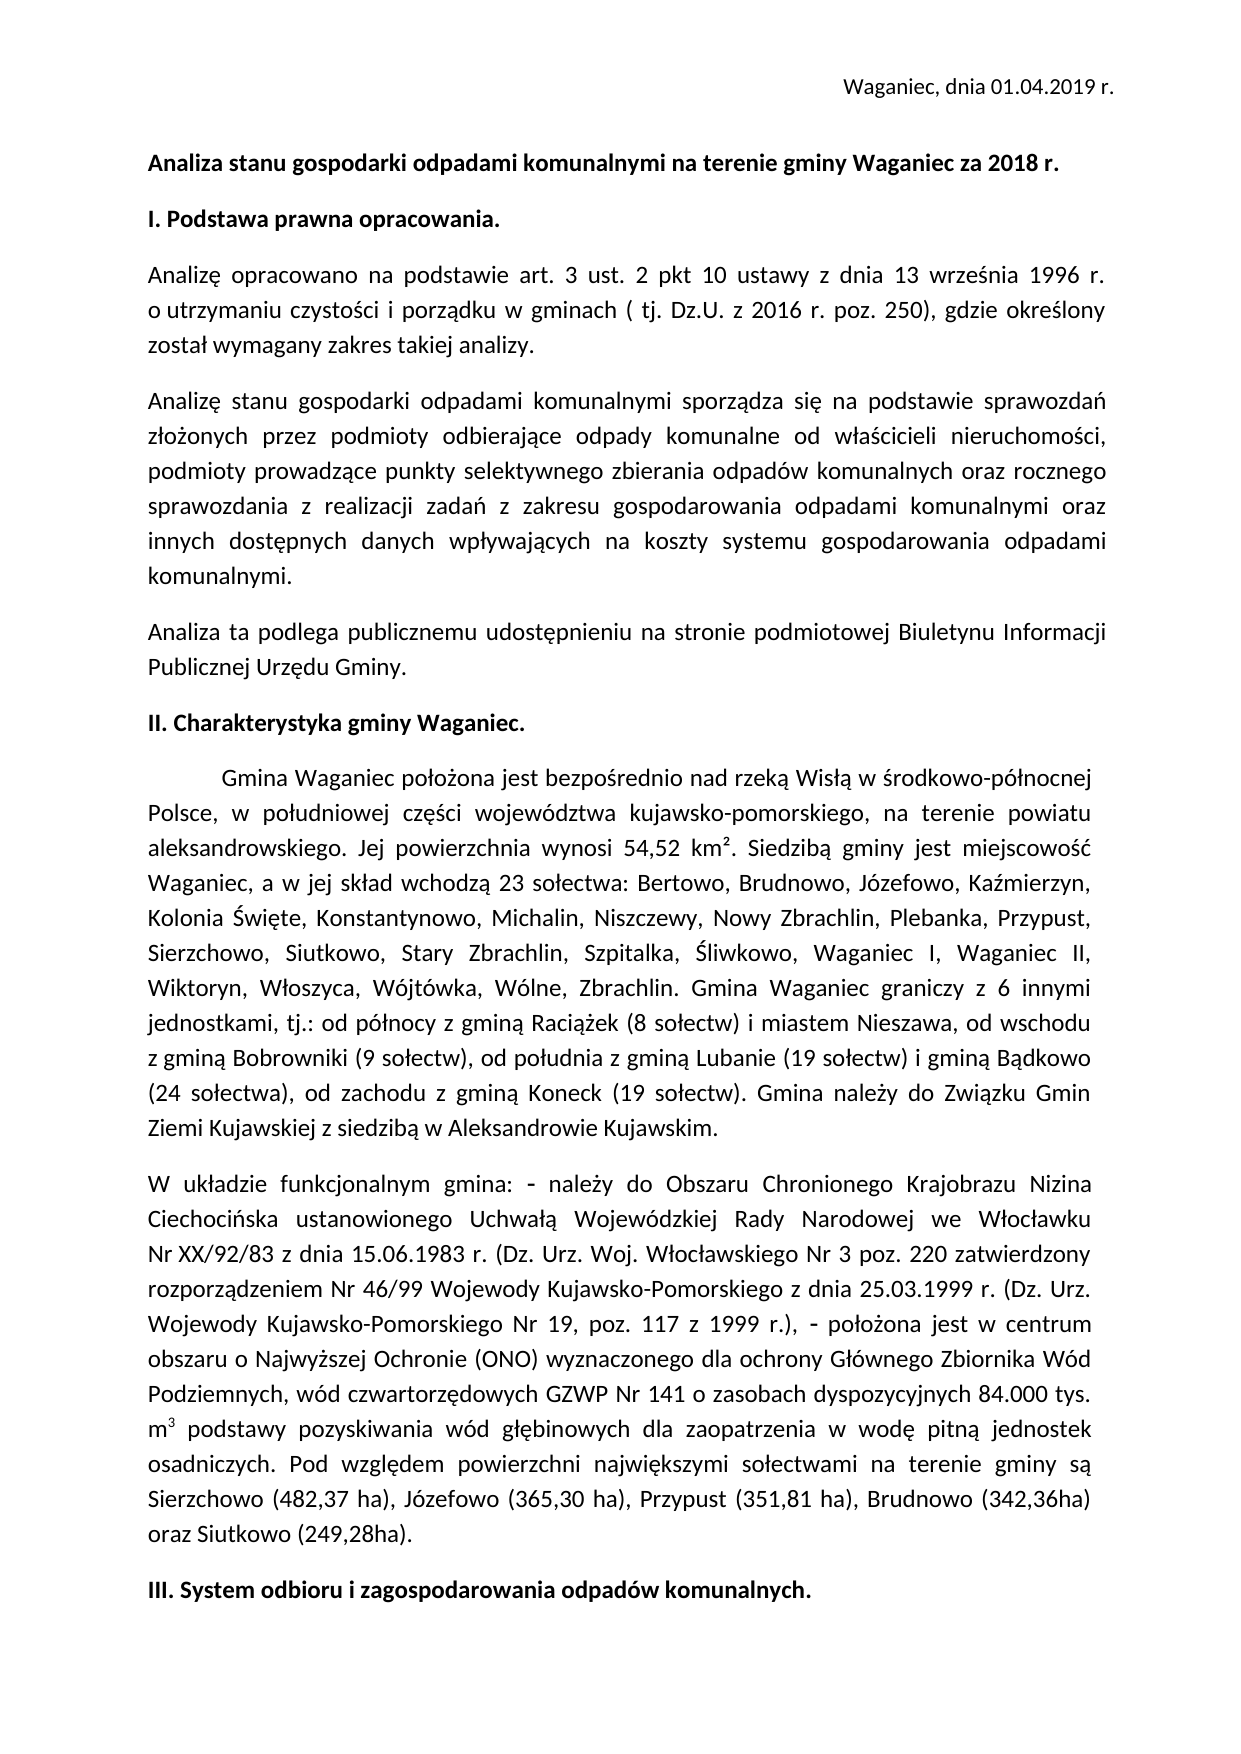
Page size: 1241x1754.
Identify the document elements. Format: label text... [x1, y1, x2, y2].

text Analizę opracowano na podstawie art. 3 ust. 2 pkt 10 ustawy z dnia 13 września 1996 r. o utrzymaniu czystości i porządku w gminach ( tj. Dz.U. z 2016 r. poz. 250), gdzie określony został wymagany zakres takiej analizy. [148, 259, 1107, 360]
text I. Podstawa prawna opracowania. [148, 203, 1107, 234]
text Analiza stanu gospodarki odpadami komunalnymi na terenie gminy Waganiec za 2018 r. [148, 148, 1107, 178]
text III. System odbioru i zagospodarowania odpadów komunalnych. [148, 1574, 1107, 1605]
text II. Charakterystyka gminy Waganiec. [148, 707, 1107, 737]
text Analiza ta podlega publicznemu udostępnieniu na stronie podmiotowej Biuletynu Informacji Publicznej Urzędu Gminy. [148, 616, 1107, 681]
text Analizę stanu gospodarki odpadami komunalnymi sporządza się na podstawie sprawozdań złożonych przez podmioty odbierające odpady komunalne od właścicieli nieruchomości, podmioty prowadzące punkty selektywnego zbierania odpadów komunalnych oraz rocznego sprawozdania z realizacji zadań z zakresu gospodarowania odpadami komunalnymi oraz innych dostępnych danych wpływających na koszty systemu gospodarowania odpadami komunalnymi. [148, 385, 1107, 591]
text W układzie funkcjonalnym gmina: należy do Obszaru Chronionego Krajobrazu Nizina Ciechocińska ustanowionego Uchwałą Wojewódzkiej Rady Narodowej we Włocławku Nr XX/92/83 z dnia 15.06.1983 r. (Dz. Urz. Woj. Włocławskiego Nr 3 poz. 220 zatwierdzony rozporządzeniem Nr 46/99 Wojewody Kujawsko-Pomorskiego z dnia 25.03.1999 r. (Dz. Urz. Wojewody Kujawsko-Pomorskiego Nr 19, poz. 117 z 1999 r.), położona jest w centrum obszaru o Najwyższej Ochronie (ONO) wyznaczonego dla ochrony Głównego Zbiornika Wód Podziemnych, wód czwartorzędowych GZWP Nr 141 o zasobach dyspozycyjnych 84.000 tys. m3 podstawy pozyskiwania wód głębinowych dla zaopatrzenia w wodę pitną jednostek osadniczych. Pod względem powierzchni największymi sołectwami na terenie gminy są Sierzchowo (482,37 ha), Józefowo (365,30 ha), Przypust (351,81 ha), Brudnowo (342,36ha) oraz Siutkowo (249,28ha). [148, 1168, 1093, 1549]
text Gmina Waganiec położona jest bezpośrednio nad rzeką Wisłą w środkowo-północnej Polsce, w południowej części województwa kujawsko-pomorskiego, na terenie powiatu aleksandrowskiego. Jej powierzchnia wynosi 54,52 km². Siedzibą gminy jest miejscowość Waganiec, a w jej skład wchodzą 23 sołectwa: Bertowo, Brudnowo, Józefowo, Kaźmierzyn, Kolonia Święte, Konstantynowo, Michalin, Niszczewy, Nowy Zbrachlin, Plebanka, Przypust, Sierzchowo, Siutkowo, Stary Zbrachlin, Szpitalka, Śliwkowo, Waganiec I, Waganiec II, Wiktoryn, Włoszyca, Wójtówka, Wólne, Zbrachlin. Gmina Waganiec graniczy z 6 innymi jednostkami, tj.: od północy z gminą Raciążek (8 sołectw) i miastem Nieszawa, od wschodu z gminą Bobrowniki (9 sołectw), od południa z gminą Lubanie (19 sołectw) i gminą Bądkowo (24 sołectwa), od zachodu z gminą Koneck (19 sołectw). Gmina należy do Związku Gmin Ziemi Kujawskiej z siedzibą w Aleksandrowie Kujawskim. [148, 763, 1093, 1143]
